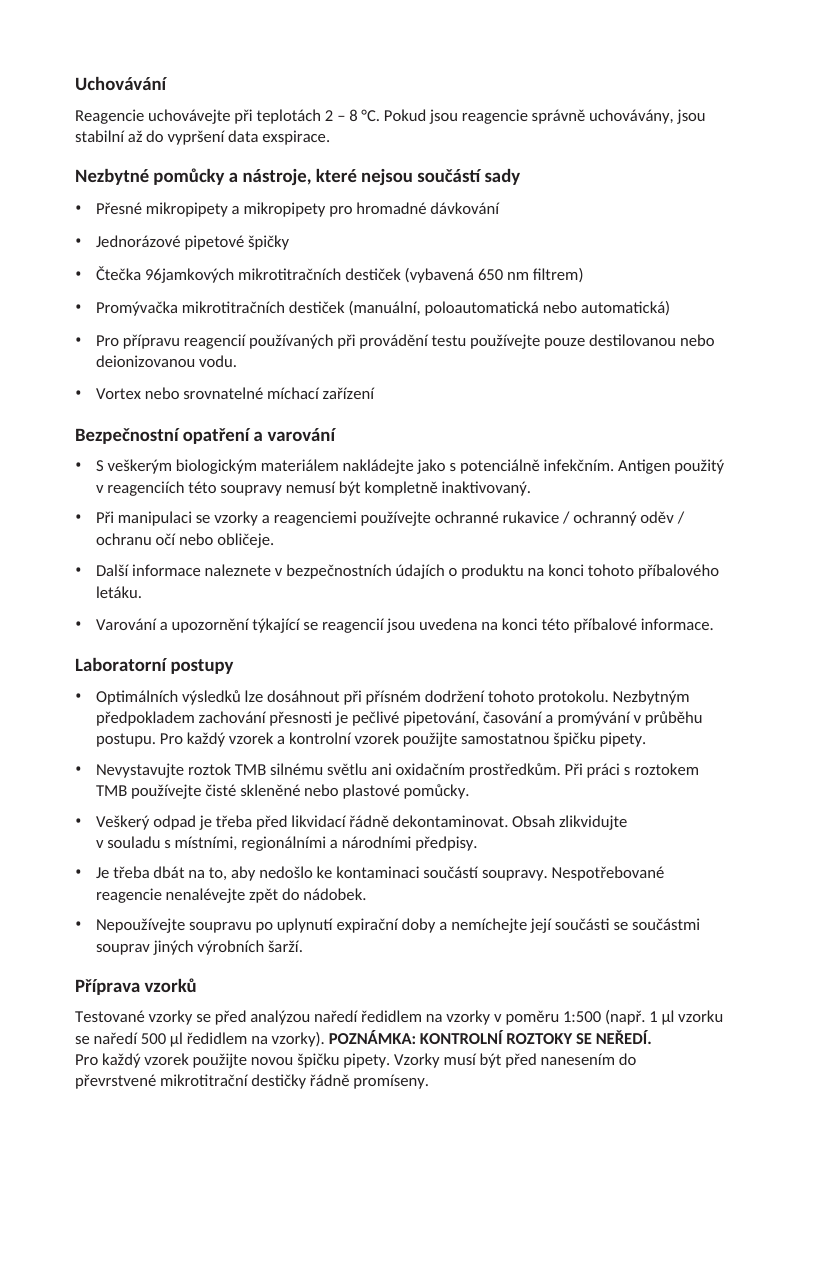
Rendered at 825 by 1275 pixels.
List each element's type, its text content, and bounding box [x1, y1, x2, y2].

list Veškerý odpad je třeba před likvidací řádně dekontaminovat. Obsah zlikvidujte v souladu s místními, regionálními a národními předpisy. [75, 810, 678, 853]
list Promývačka mikrotitračních destiček (manuální, poloautomatická nebo automatická) [75, 294, 742, 319]
list Vortex nebo srovnatelné míchací zařízení [75, 381, 742, 405]
list Čtečka 96jamkových mikrotitračních destiček (vybavená 650 nm filtrem) [75, 262, 742, 286]
list Jednorázové pipetové špičky [75, 228, 742, 253]
list S veškerým biologickým materiálem nakládejte jako s potenciálně infekčním. Antigen použitý v reagenciích této soupravy nemusí být kompletně inaktivovaný. [75, 455, 729, 497]
text Pro každý vzorek použijte novou špičku pipety. Vzorky musí být před nanesením do převrstvené mikrotitrační destičky řádně promíseny. [75, 1048, 721, 1091]
list Další informace naleznete v bezpečnostních údajích o produktu na konci tohoto příbalového letáku. [75, 558, 742, 602]
text Nezbytné pomůcky a nástroje, které nejsou součástí sady [75, 164, 742, 187]
list Při manipulaci se vzorky a reagenciemi používejte ochranné rukavice / ochranný oděv / ochranu očí nebo obličeje. [75, 507, 708, 549]
list Nepoužívejte soupravu po uplynutí expirační doby a nemíchejte její součásti se součástmi souprav jiných výrobních šarží. [75, 914, 701, 956]
text Bezpečnostní opatření a varování [75, 423, 742, 446]
list Přesné mikropipety a mikropipety pro hromadné dávkování [75, 196, 742, 220]
list Varování a upozornění týkající se reagencií jsou uvedena na konci této příbalové informace. [75, 611, 742, 635]
list Je třeba dbát na to, aby nedošlo ke kontaminaci součástí soupravy. Nespotřebované reagencie nenalévejte zpět do nádobek. [75, 862, 675, 904]
text Uchovávání [75, 72, 742, 95]
text Příprava vzorků [75, 974, 742, 997]
list Nevystavujte roztok TMB silnému světlu ani oxidačním prostředkům. Při práci s roztokem TMB používejte čisté skleněné nebo plastové pomůcky. [75, 758, 721, 801]
text Testované vzorky se před analýzou naředí ředidlem na vzorky v poměru 1:500 (např. 1 μl vzorku se naředí 500 μl ředidlem na vzorky). POZNÁMKA: KONTROLNÍ ROZTOKY SE NEŘEDÍ. [75, 1006, 742, 1048]
text Laboratorní postupy [75, 653, 742, 676]
text Reagencie uchovávejte při teplotách 2 – 8 °C. Pokud jsou reagencie správně uchovávány, jsou stabilní až do vypršení data exspirace. [75, 104, 710, 147]
list Optimálních výsledků lze dosáhnout při přísném dodržení tohoto protokolu. Nezbytným předpokladem zachování přesnosti je pečlivé pipetování, časování a promývání v průběhu postupu. Pro každý vzorek a kontrolní vzorek použijte samostatnou špičku pipety. [75, 685, 716, 749]
list Pro přípravu reagencií používaných při provádění testu používejte pouze destilovanou nebo deionizovanou vodu. [75, 328, 742, 372]
